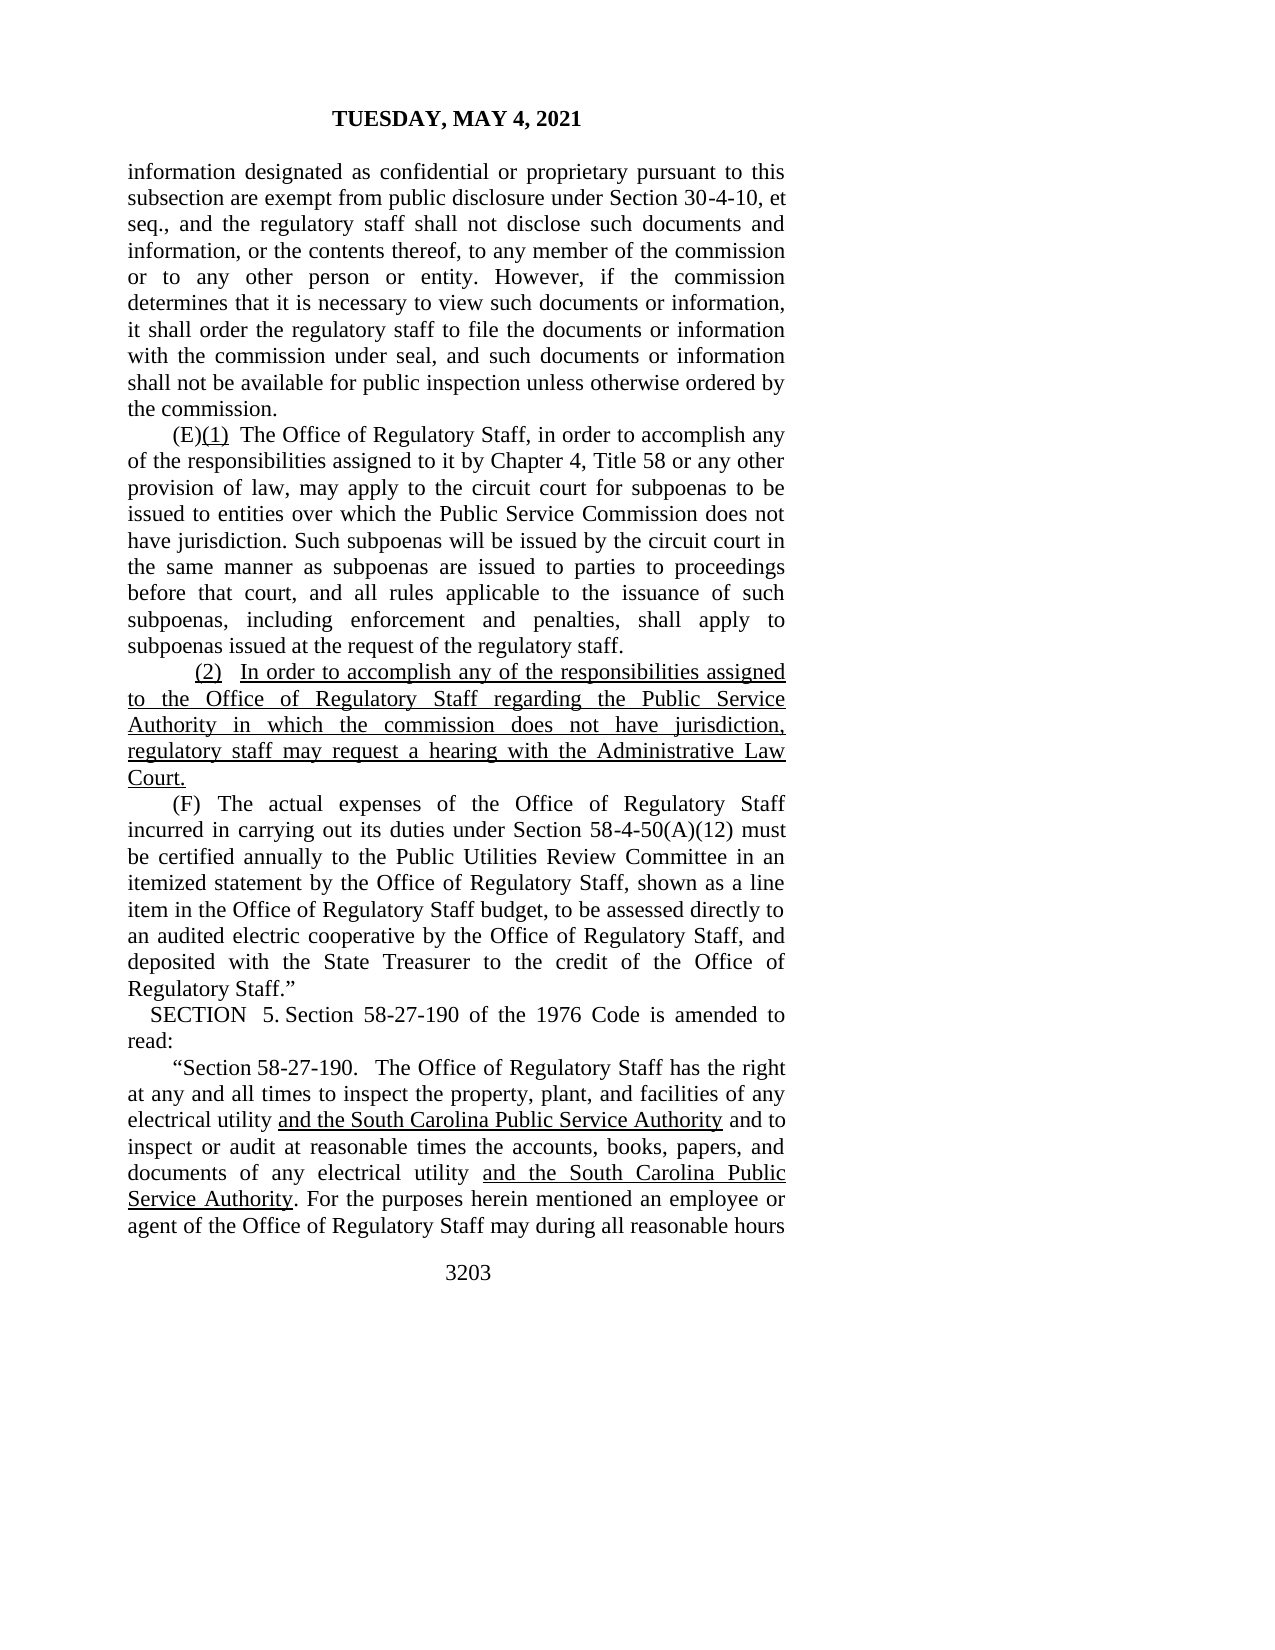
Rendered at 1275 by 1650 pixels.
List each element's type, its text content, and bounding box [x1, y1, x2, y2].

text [127, 1054, 786, 1238]
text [127, 158, 786, 421]
text (2) In order to accomplish any of the responsibilities assigned to the Office of Regulatory Staff regarding the Public Service Authority in which the commission does not have jurisdiction, regulatory staff may request a hearing with the Administrative Law Court. [127, 761, 786, 790]
text (2) In order to accomplish any of the responsibilities assigned to the Office of Regulatory Staff regarding the Public Service Authority in which the commission does not have jurisdiction, regulatory staff may request a hearing with the Administrative Law Court. [127, 709, 786, 734]
text (2) In order to accomplish any of the responsibilities assigned to the Office of Regulatory Staff regarding the Public Service Authority in which the commission does not have jurisdiction, regulatory staff may request a hearing with the Administrative Law Court. [127, 735, 786, 760]
text (F) The actual expenses of the Office of Regulatory Staff incurred in carrying out its duties under Section 58-4-50(A)(12) must be certified annually to the Public Utilities Review Committee in an itemized statement by the Office of Regulatory Staff, shown as a line item in the Office of Regulatory Staff budget, to be assessed directly to an audited electric cooperative by the Office of Regulatory Staff, and deposited with the State Treasurer to the credit of the Office of Regulatory Staff.” [127, 790, 786, 1001]
text (E)(1) The Office of Regulatory Staff, in order to accomplish any of the responsibilities assigned to it by Chapter 4, Title 58 or any other provision of law, may apply to the circuit court for subpoenas to be issued to entities over which the Public Service Commission does not have jurisdiction. Such subpoenas will be issued by the circuit court in the same manner as subpoenas are issued to parties to proceedings before that court, and all rules applicable to the issuance of such subpoenas, including enforcement and penalties, shall apply to subpoenas issued at the request of the regulatory staff. [127, 421, 786, 658]
text (2) In order to accomplish any of the responsibilities assigned to the Office of Regulatory Staff regarding the Public Service Authority in which the commission does not have jurisdiction, regulatory staff may request a hearing with the Administrative Law Court. [127, 658, 786, 708]
text SECTION 5. Section 58-27-190 of the 1976 Code is amended to read: [127, 1001, 786, 1054]
